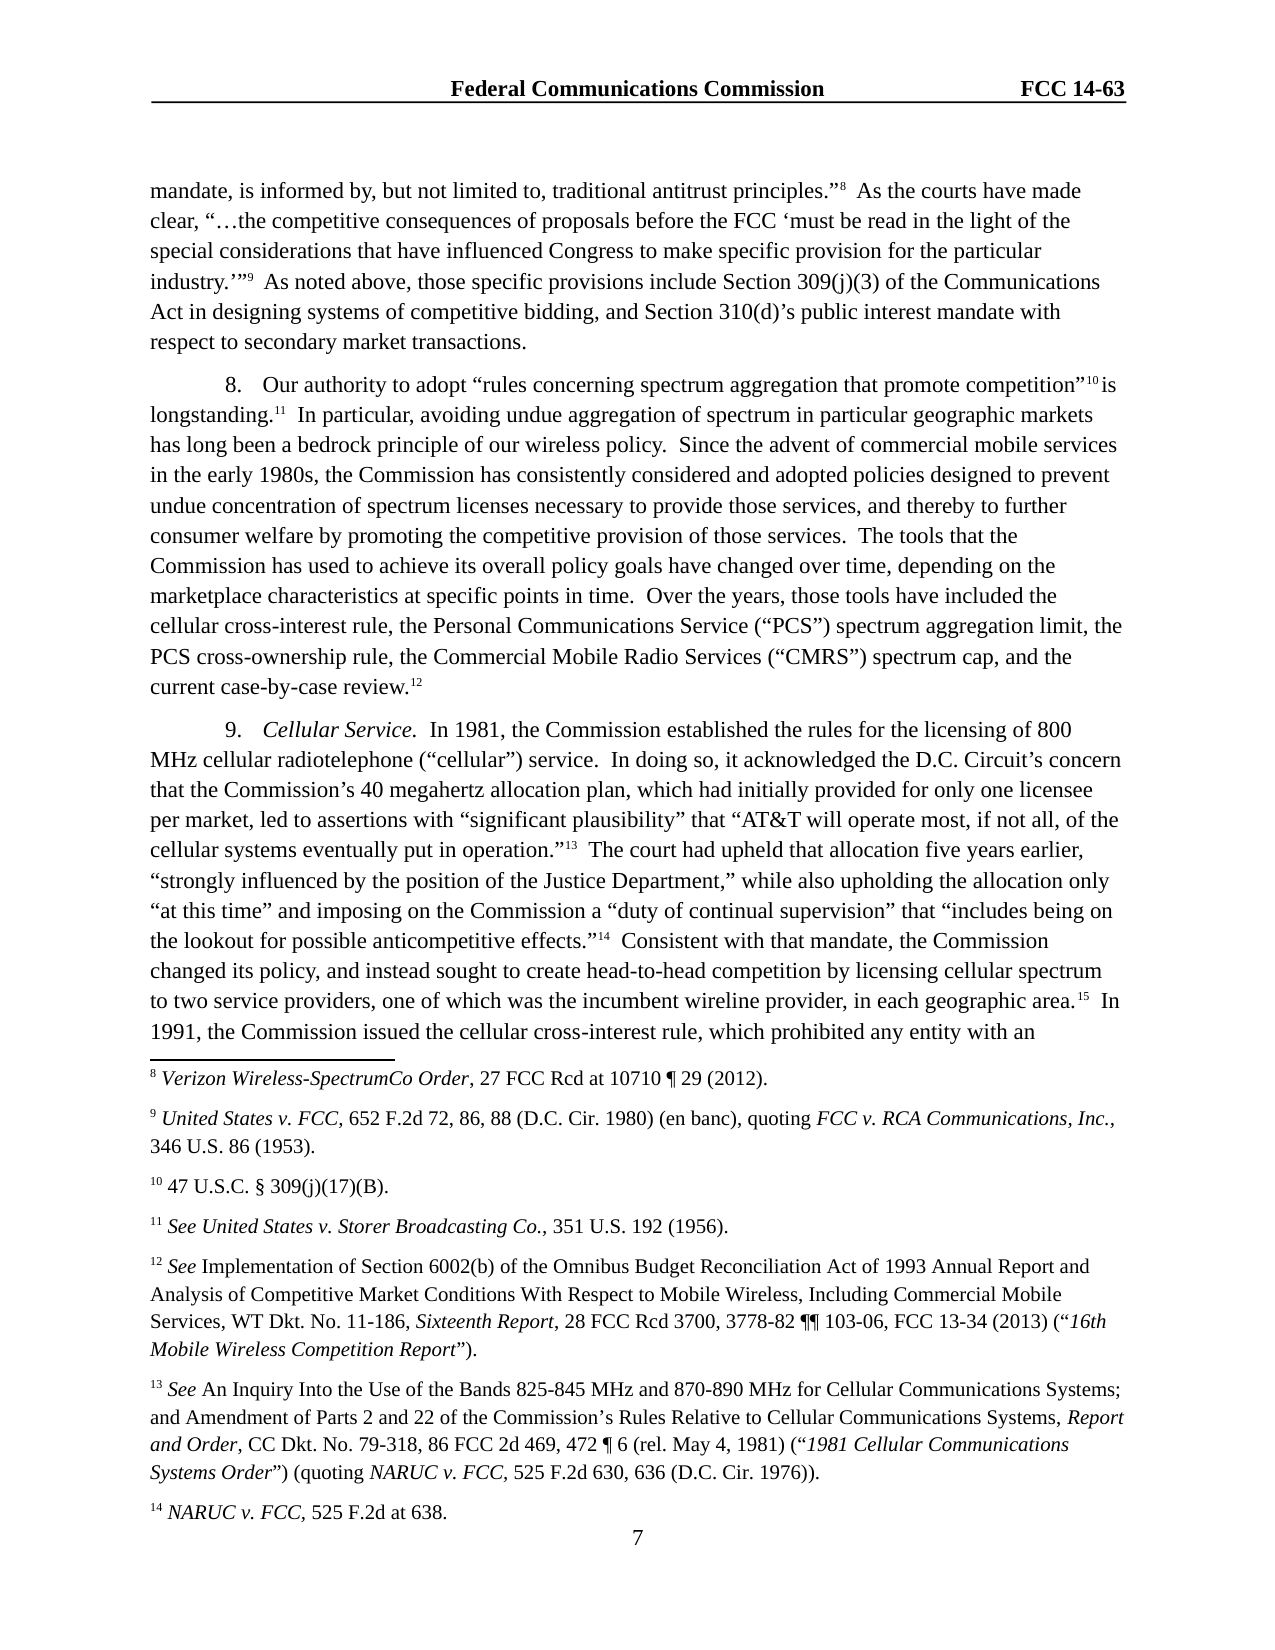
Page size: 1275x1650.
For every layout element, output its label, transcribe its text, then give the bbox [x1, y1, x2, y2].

text Title III of the Communications Act requires the Commission to assign frequencies for radio stations “as public convenience, interest, or necessity requires,” to “generally encourage the larger and more effective use of radio in the public interest,” and to “[m]ake such rules and regulations and prescribe such restrictions, not inconsistent with law, as may be necessary to carry out the provisions of this chapter.” Our competitive analysis, “which has always formed a vital part of this public interest mandate, is informed by, but not limited to, traditional antitrust principles.” As the courts have made clear, “…the competitive consequences of proposals before the FCC ‘must be read in the light of the special considerations that have influenced Congress to make specific provision for the particular industry.’” As noted above, those specific provisions include Section 309(j)(3) of the Communications Act in designing systems of competitive bidding, and Section 310(d)’s public interest mandate with respect to secondary market transactions. [150, 177, 1125, 354]
text Cellular Service. In 1981, the Commission established the rules for the licensing of 800 MHz cellular radiotelephone (“cellular”) service. In doing so, it acknowledged the D.C. Circuit’s concern that the Commission’s 40 megahertz allocation plan, which had initially provided for only one licensee per market, led to assertions with “significant plausibility” that “AT&T will operate most, if not all, of the cellular systems eventually put in operation.” The court had upheld that allocation five years earlier, “strongly influenced by the position of the Justice Department,” while also upholding the allocation only “at this time” and imposing on the Commission a “duty of continual supervision” that “includes being on the lookout for possible anticompetitive effects.” Consistent with that mandate, the Commission changed its policy, and instead sought to create head-to-head competition by licensing cellular spectrum to two service providers, one of which was the incumbent wireline provider, in each geographic area. In 1991, the Commission issued the cellular cross-interest rule, which prohibited any entity with an attributable interest in one licensee, from having a material ownership interest in the other licensee. [150, 716, 1125, 1044]
text Our authority to adopt “rules concerning spectrum aggregation that promote competition” is longstanding. In particular, avoiding undue aggregation of spectrum in particular geographic markets has long been a bedrock principle of our wireless policy. Since the advent of commercial mobile services in the early 1980s, the Commission has consistently considered and adopted policies designed to prevent undue concentration of spectrum licenses necessary to provide those services, and thereby to further consumer welfare by promoting the competitive provision of those services. The tools that the Commission has used to achieve its overall policy goals have changed over time, depending on the marketplace characteristics at specific points in time. Over the years, those tools have included the cellular cross-interest rule, the Personal Communications Service (“PCS”) spectrum aggregation limit, the PCS cross-ownership rule, the Commercial Mobile Radio Services (“CMRS”) spectrum cap, and the current case-by-case review. [150, 371, 1125, 699]
